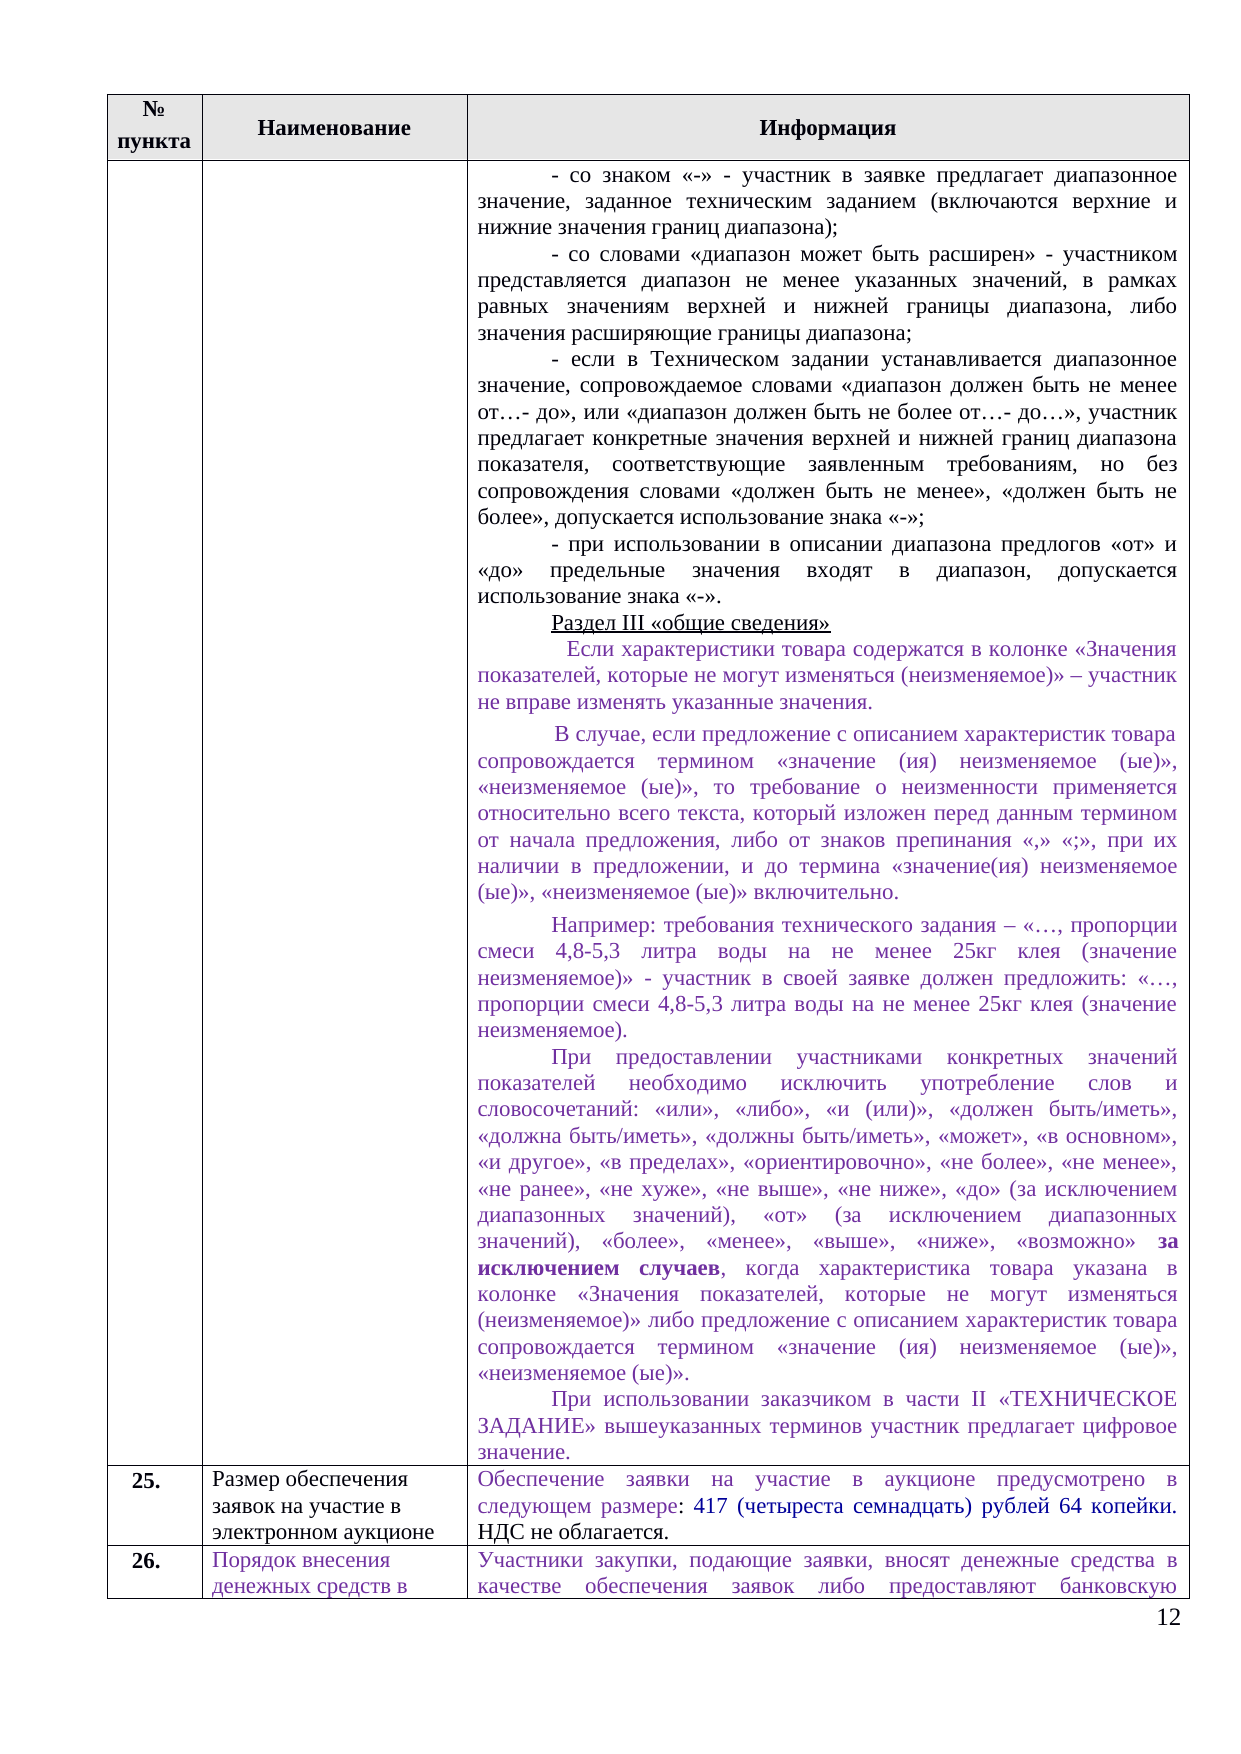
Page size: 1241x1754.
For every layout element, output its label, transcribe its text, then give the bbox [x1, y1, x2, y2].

table_header Наименование [203, 95, 467, 159]
table_cell Размер обеспечения заявок на участие в электронном аукционе [203, 1466, 467, 1544]
table_header № пункта [108, 95, 202, 159]
table_cell [108, 1466, 202, 1544]
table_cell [203, 161, 467, 1464]
table_cell [108, 161, 202, 1464]
table_header Информация [468, 95, 1189, 159]
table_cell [468, 1546, 1189, 1598]
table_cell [468, 161, 1189, 1464]
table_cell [203, 1546, 467, 1598]
table_cell Обеспечение заявки на участие в аукционе предусмотрено в следующем размере: 417 (четыреста семнадцать) рублей 64 копейки. НДС не облагается. [468, 1466, 1189, 1544]
table_cell [108, 1546, 202, 1598]
